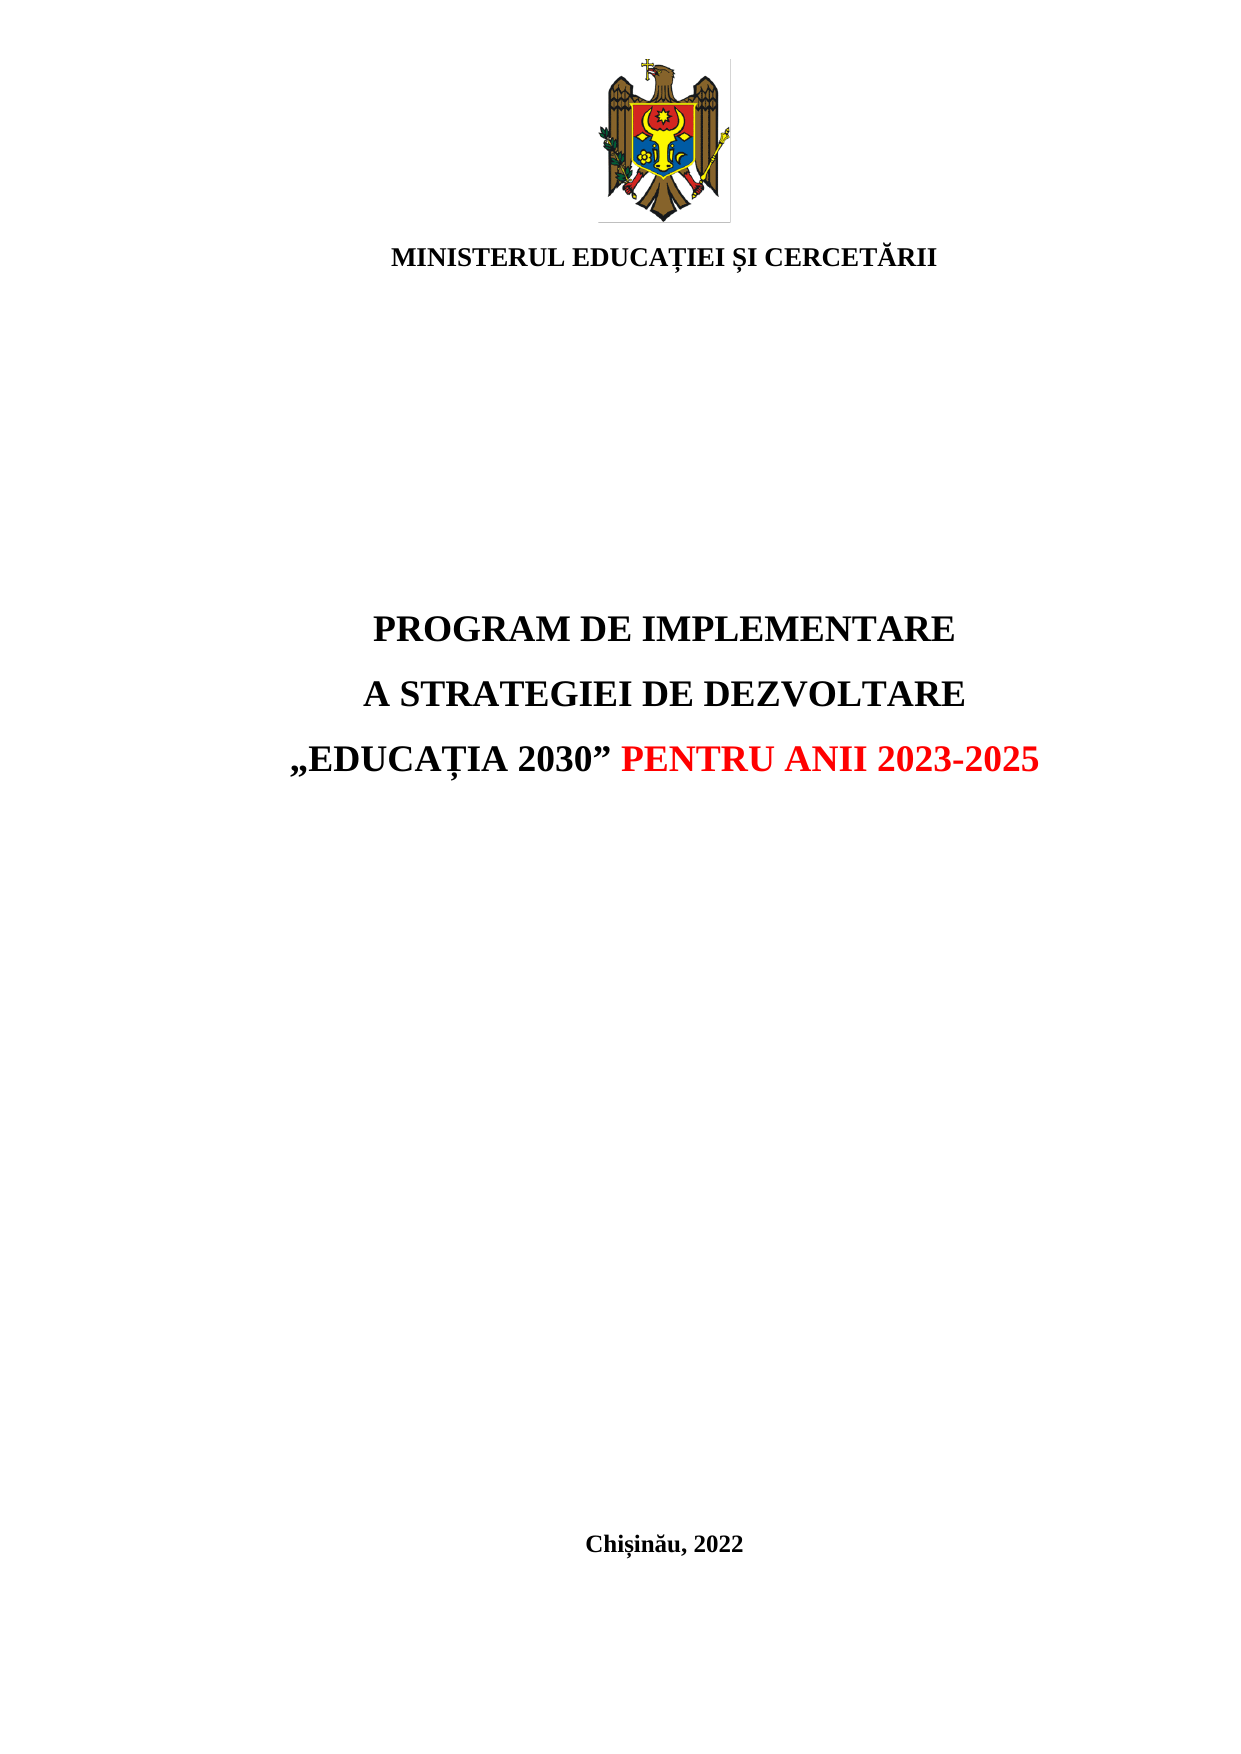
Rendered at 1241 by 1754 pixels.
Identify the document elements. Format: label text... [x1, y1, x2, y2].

text A STRATEGIEI DE DEZVOLTARE [177, 672, 1152, 715]
picture [598, 59, 731, 223]
text Chișinău, 2022 [177, 1529, 1152, 1558]
text PROGRAM DE IMPLEMENTARE [177, 607, 1152, 650]
table_cell MINISTERUL EDUCAȚIEI ȘI CERCETĂRII [177, 241, 1152, 277]
text „EDUCAȚIA 2030” PENTRU ANII 2023-2025 [177, 736, 1152, 779]
table_header [177, 59, 1152, 241]
